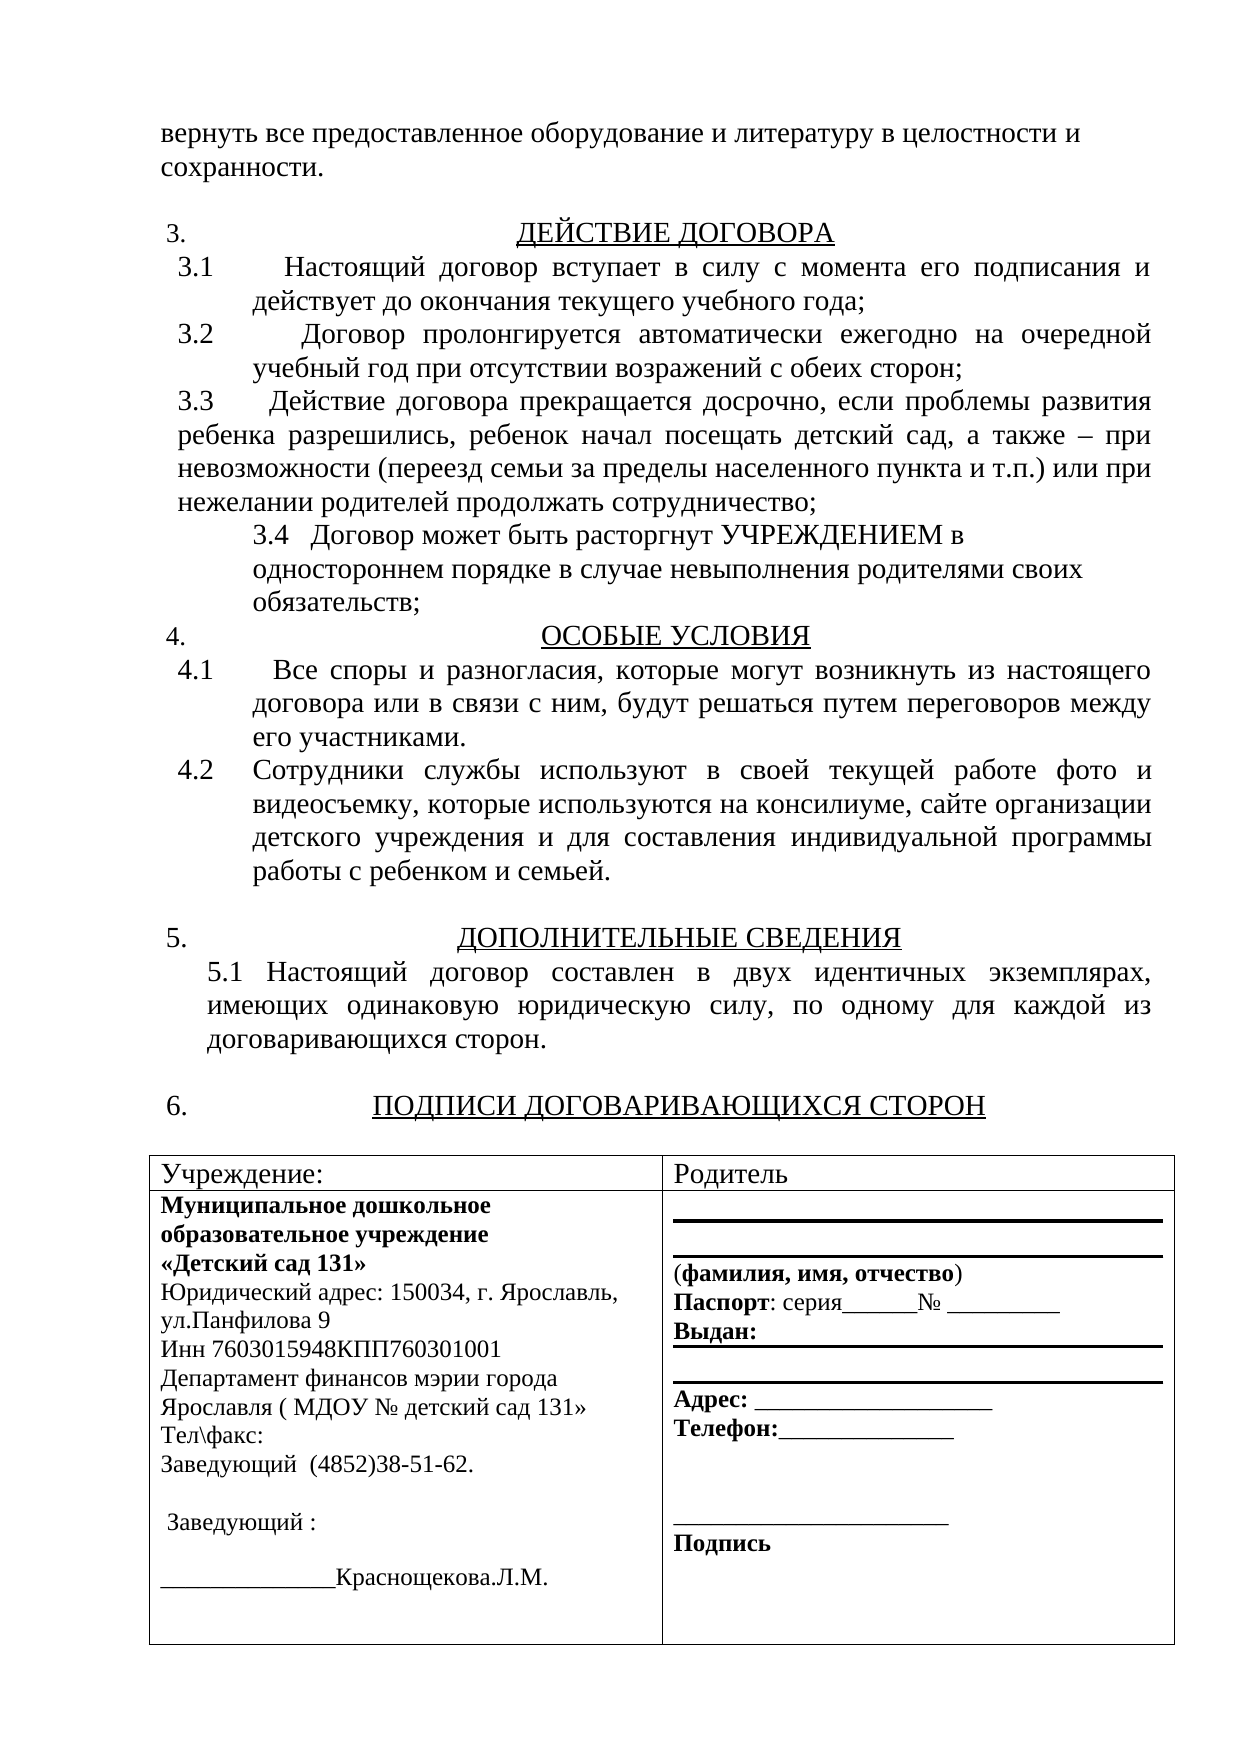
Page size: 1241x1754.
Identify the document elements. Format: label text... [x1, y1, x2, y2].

list Договор пролонгируется автоматически ежегодно на очередной учебный год при отсутствии возражений с обеих сторон; [177, 316, 1151, 383]
list Действие договора прекращается досрочно, если проблемы развития ребенка разрешились, ребенок начал посещать детский сад, а также – при невозможности (переезд семьи за пределы населенного пункта и т.п.) или при нежелании родителей продолжать сотрудничество; [177, 383, 1152, 517]
table_cell Муниципальное дошкольное образовательное учреждение «Детский сад 131» Юридический адрес: 150034, г. Ярославль, ул.Панфилова 9 Инн 7603015948КПП760301001 Департамент финансов мэрии города Ярославля ( МДОУ № детский сад 131» Тел\факс: Заведующий (4852)38-51-62. Заведующий : ______________Краснощекова.Л.М. [150, 1191, 662, 1643]
table_cell (фамилия, имя, отчество) Паспорт: серия______№ _________ Выдан: Адрес: ___________________ Телефон:______________ ______________________ Подпись [663, 1191, 1174, 1643]
subtitle ОСОБЫЕ УСЛОВИЯ [166, 618, 1163, 652]
table_header Учреждение: [150, 1156, 662, 1189]
subtitle ДЕЙСТВИЕ ДОГОВОРА [166, 216, 1163, 249]
list ПОДПИСИ ДОГОВАРИВАЮЩИХСЯ СТОРОН [166, 1088, 1163, 1121]
list Сотрудники службы используют в своей текущей работе фото и видеосъемку, которые используются на консилиуме, сайте организации детского учреждения и для составления индивидуальной программы работы с ребенком и семьей. [177, 752, 1152, 887]
table_header Родитель [663, 1156, 1174, 1189]
list Настоящий договор вступает в силу с момента его подписания и действует до окончания текущего учебного года; [177, 249, 1151, 316]
text вернуть все предоставленное оборудование и литературу в целостности и сохранности. [160, 115, 1162, 182]
list 3.4 Договор может быть расторгнут УЧРЕЖДЕНИЕМ в одностороннем порядке в случае невыполнения родителями своих обязательств; [252, 517, 1151, 618]
text 5.1 Настоящий договор составлен в двух идентичных экземплярах, имеющих одинаковую юридическую силу, по одному для каждой из договаривающихся сторон. [207, 954, 1152, 1054]
list Все споры и разногласия, которые могут возникнуть из настоящего договора или в связи с ним, будут решаться путем переговоров между его участниками. [177, 652, 1152, 752]
subtitle ДОПОЛНИТЕЛЬНЫЕ СВЕДЕНИЯ [166, 920, 1163, 954]
